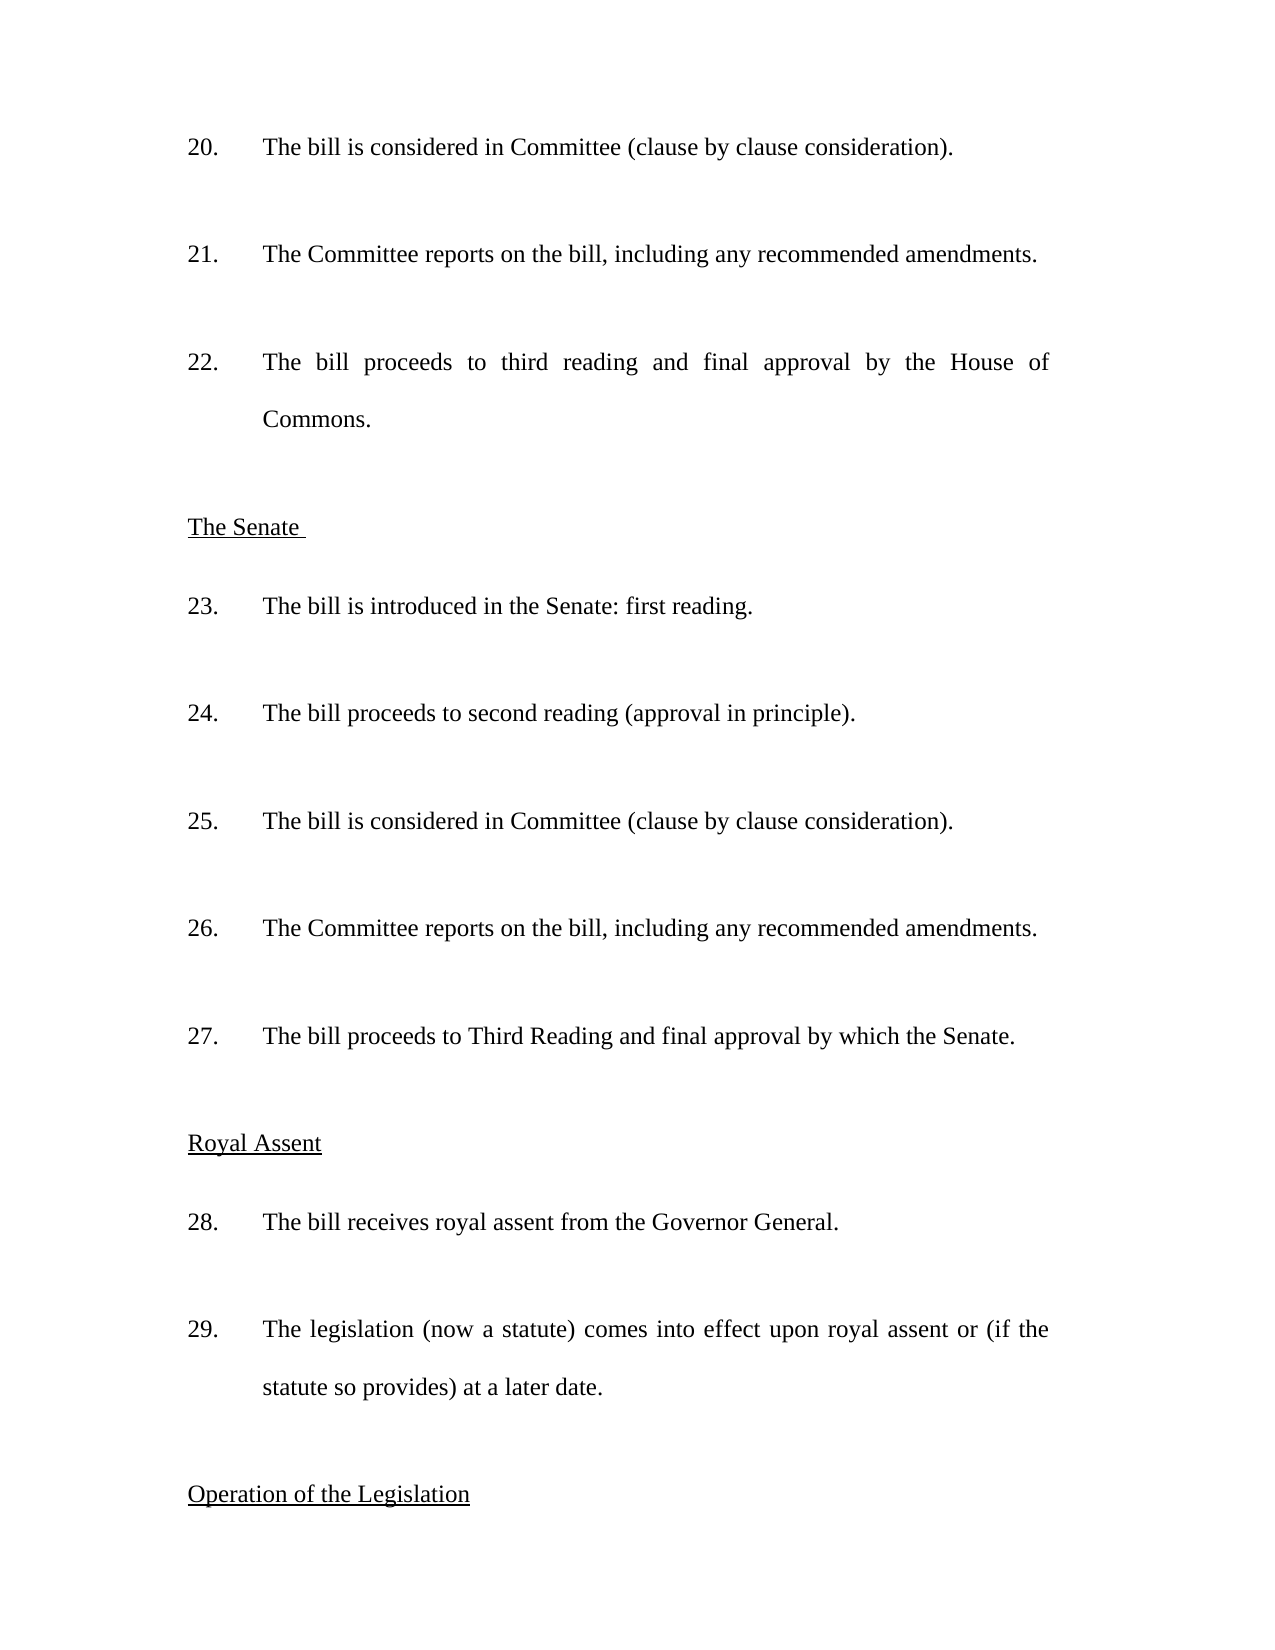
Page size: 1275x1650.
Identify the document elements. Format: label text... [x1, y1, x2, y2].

list The legislation (now a statute) comes into effect upon royal assent or (if the statute so provides) at a later date. [187, 1314, 1050, 1401]
list The bill is considered in Committee (clause by clause consideration). [187, 132, 1050, 161]
list The bill receives royal assent from the Governor General. [187, 1207, 1050, 1236]
list The bill is introduced in the Senate: first reading. [187, 591, 1050, 619]
text Operation of the Legislation [187, 1479, 1050, 1508]
list The bill proceeds to second reading (approval in principle). [187, 698, 1050, 727]
list The bill proceeds to Third Reading and final approval by which the Senate. [187, 1021, 1050, 1049]
list The bill is considered in Committee (clause by clause consideration). [187, 806, 1050, 834]
list The bill proceeds to third reading and final approval by the House of Commons. [187, 347, 1050, 433]
list The Committee reports on the bill, including any recommended amendments. [187, 239, 1050, 268]
text The Senate [187, 512, 1050, 541]
text Royal Assent [187, 1128, 1050, 1157]
list The Committee reports on the bill, including any recommended amendments. [187, 913, 1050, 942]
